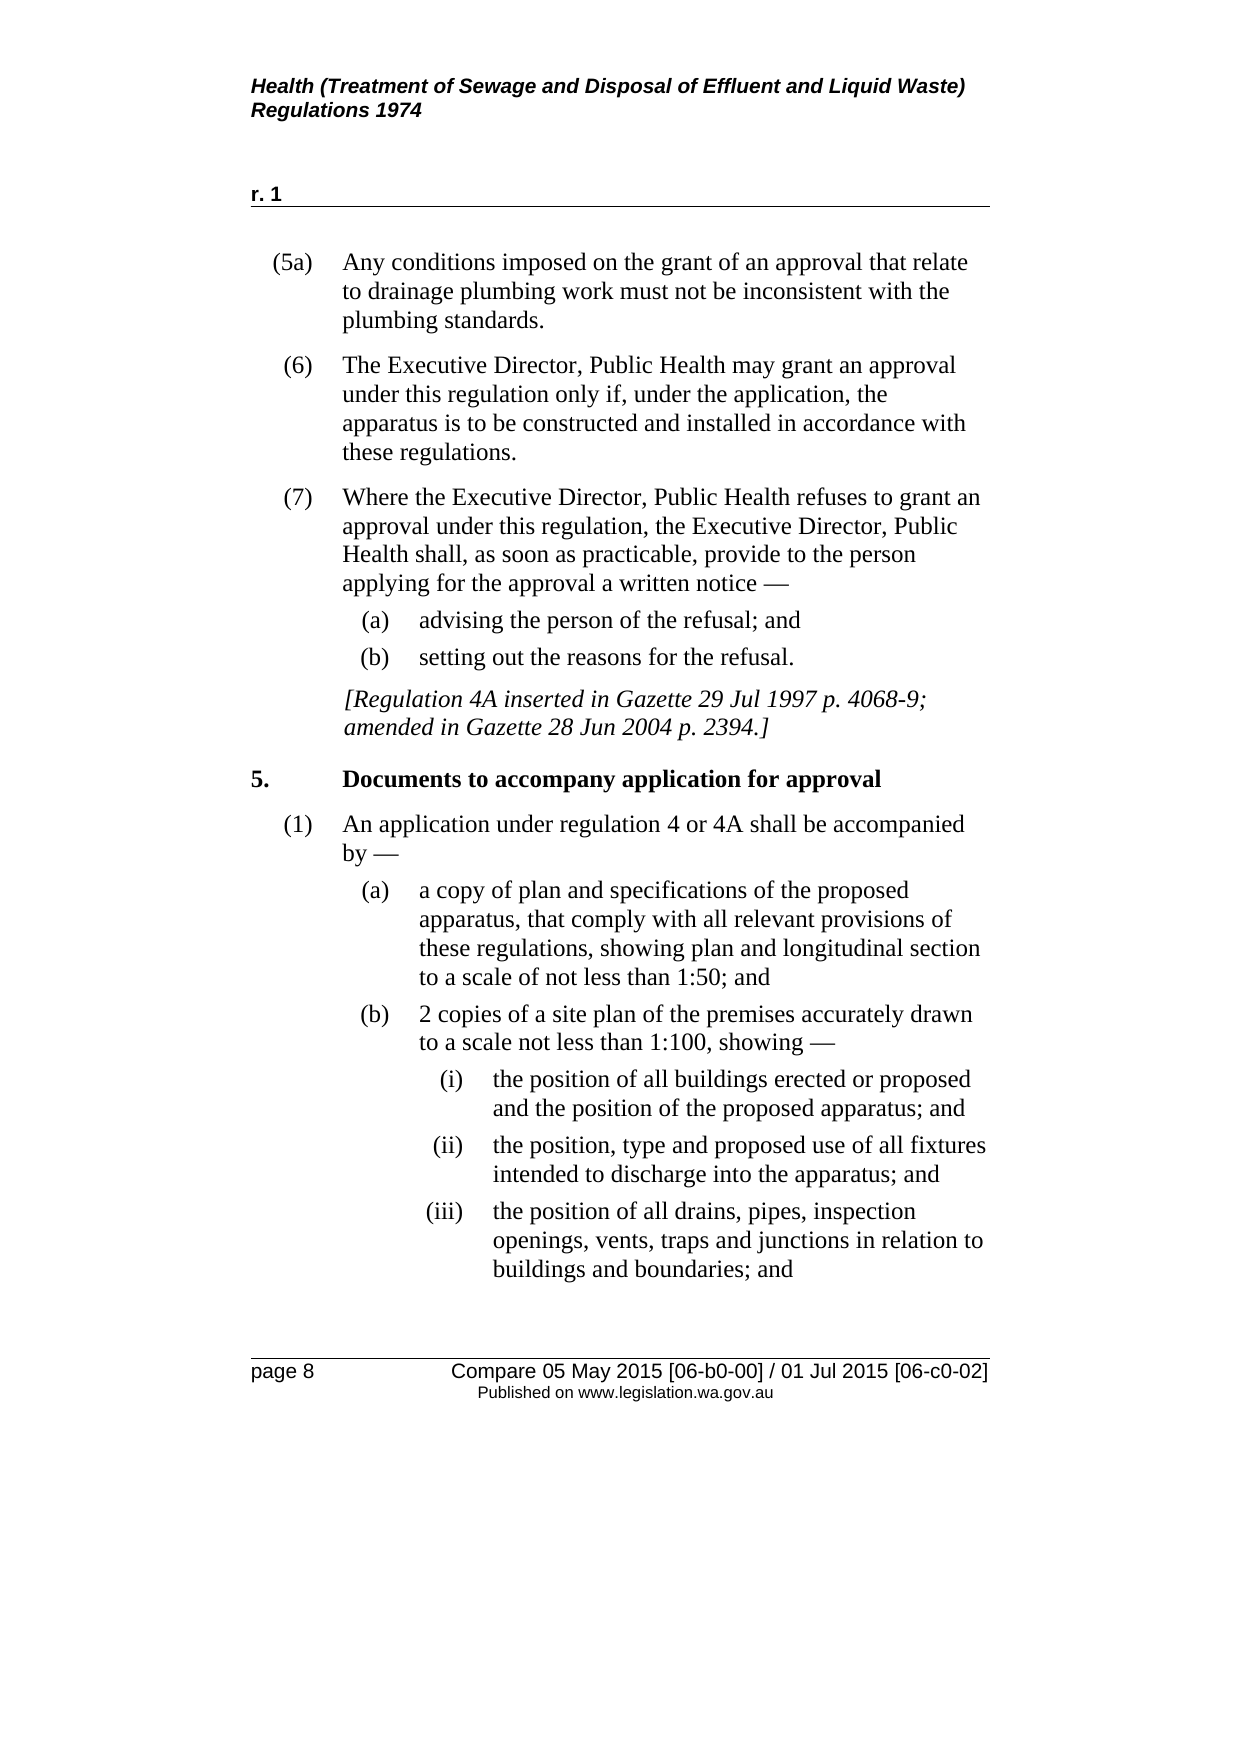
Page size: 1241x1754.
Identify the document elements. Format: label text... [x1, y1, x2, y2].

text (ii) the position, type and proposed use of all fixtures intended to discharge into the apparatus; and [251, 1130, 990, 1188]
text (1) An application under regulation 4 or 4A shall be accompanied by — [251, 809, 990, 867]
text (b) 2 copies of a site plan of the premises accurately drawn to a scale not less than 1:100, showing — [251, 999, 990, 1056]
text (7) Where the Executive Director, Public Health refuses to grant an approval under this regulation, the Executive Director, Public Health shall, as soon as practicable, provide to the person applying for the approval a written notice — [251, 482, 990, 597]
text (i) the position of all buildings erected or proposed and the position of the proposed apparatus; and [251, 1064, 990, 1122]
text (5a) Any conditions imposed on the grant of an approval that relate to drainage plumbing work must not be inconsistent with the plumbing standards. [251, 247, 990, 334]
text [Regulation 4A inserted in Gazette 29 Jul 1997 p. 4068-9; amended in Gazette 28 Jun 2004 p. 2394.] [251, 684, 990, 741]
subtitle 5. Documents to accompany application for approval [251, 764, 990, 793]
text (b) setting out the reasons for the refusal. [251, 642, 990, 671]
text (iii) the position of all drains, pipes, inspection openings, vents, traps and junctions in relation to buildings and boundaries; and [251, 1196, 990, 1282]
text (a) a copy of plan and specifications of the proposed apparatus, that comply with all relevant provisions of these regulations, showing plan and longitudinal section to a scale of not less than 1:50; and [251, 875, 990, 990]
text (6) The Executive Director, Public Health may grant an approval under this regulation only if, under the application, the apparatus is to be constructed and installed in accordance with these regulations. [251, 350, 990, 465]
text (a) advising the person of the refusal; and [251, 605, 990, 634]
